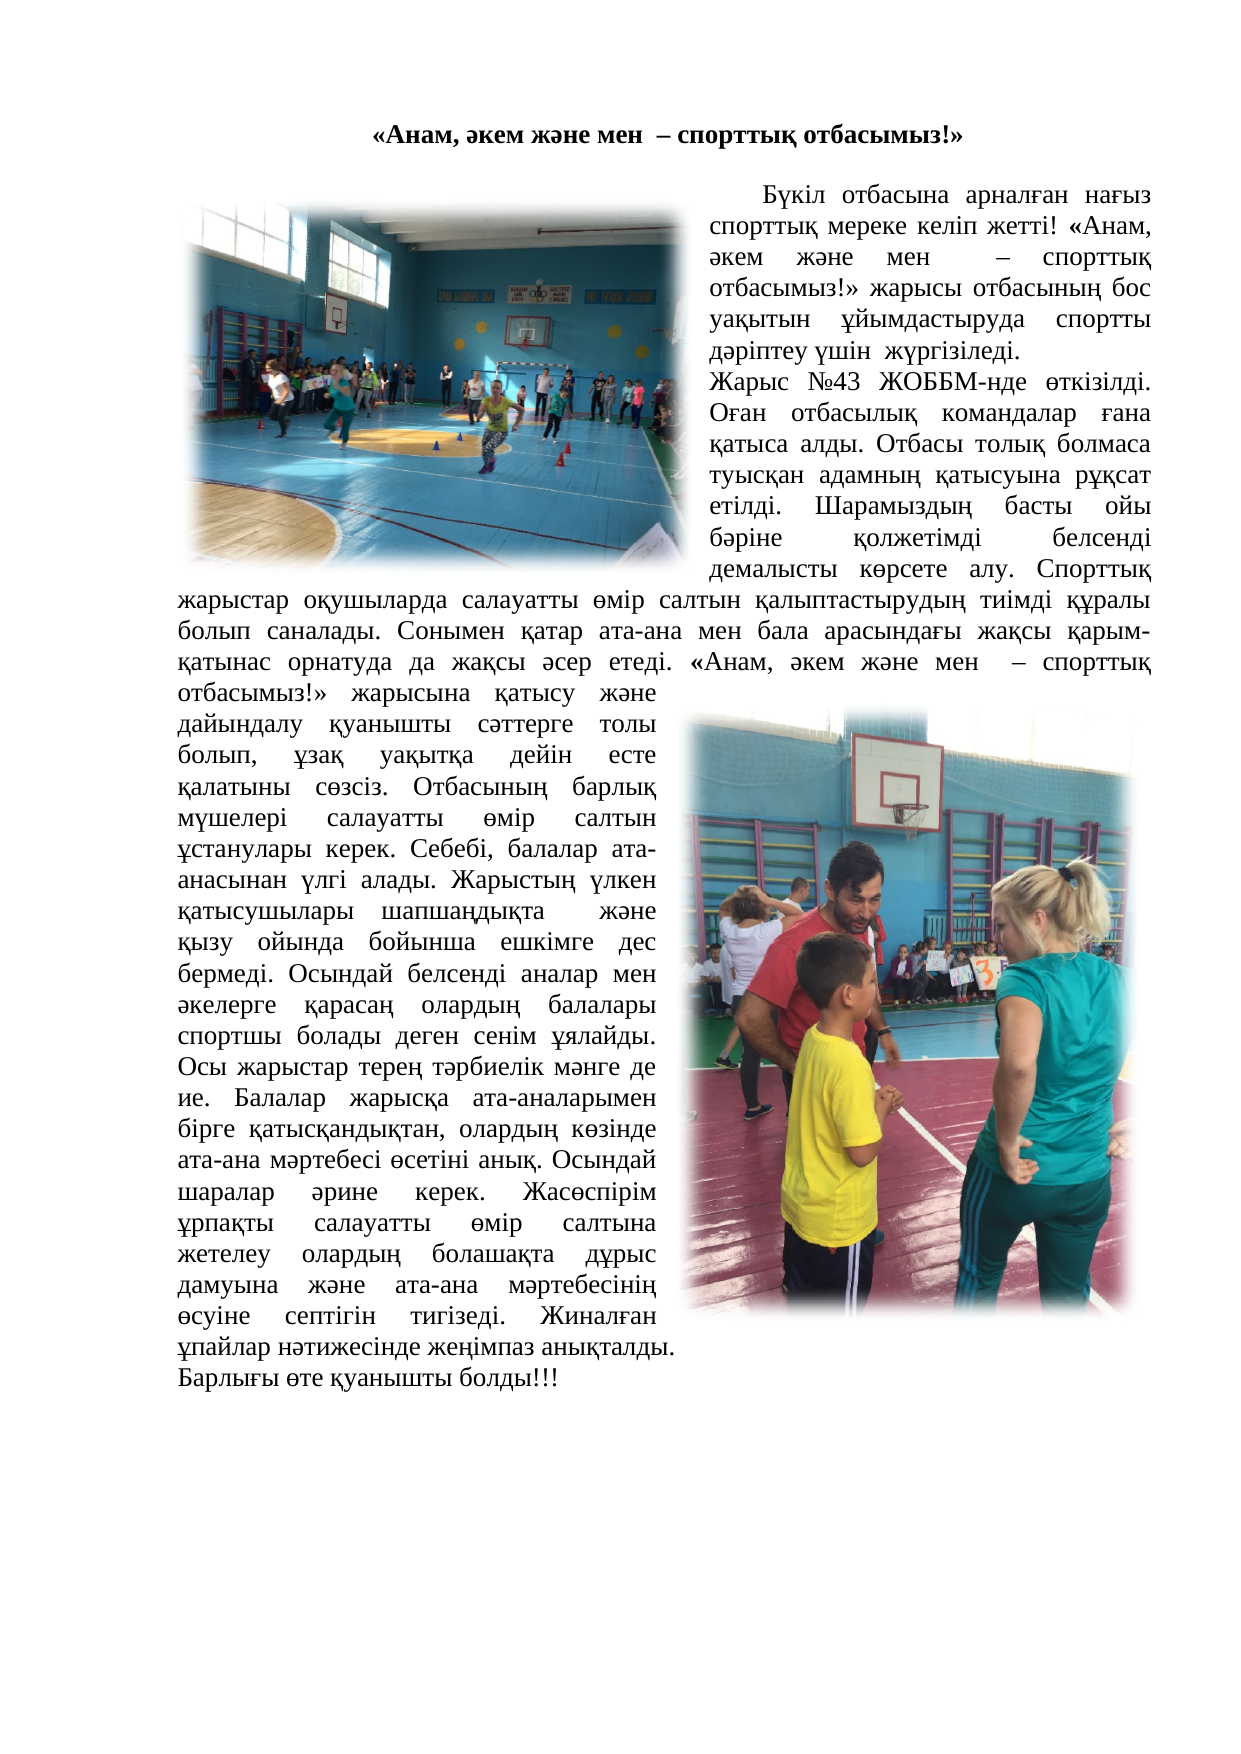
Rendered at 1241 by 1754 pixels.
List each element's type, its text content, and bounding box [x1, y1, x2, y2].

text Бүкіл отбасына арналған нағыз спорттық мереке келіп жетті! «Анам, әкем және мен – спорттық отбасымыз!» жарысы отбасының бос уақытын ұйымдастыруда спортты дәріптеу үшін жүргізіледі. [177, 178, 1152, 365]
text «Анам, әкем және мен – спорттық отбасымыз!» [177, 118, 1152, 149]
text Барлығы өте қуанышты болды!!! [177, 1362, 1152, 1393]
text Жарыс №43 ЖОББМ-нде өткізілді. Оған отбасылық командалар ғана қатыса алды. Отбасы толық болмаса туысқан адамның қатысуына рұқсат етілді. Шарамыздың басты ойы бәріне қолжетімді белсенді демалысты көрсете алу. Спорттық жарыстар оқушыларда салауатты өмір салтын қалыптастырудың тиімді құралы болып саналады. Сонымен қатар ата-ана мен бала арасындағы жақсы қарым-қатынас орнатуда да жақсы әсер етеді. «Анам, әкем және мен – спорттық отбасымыз!» жарысына қатысу және дайындалу қуанышты сәттерге толы болып, ұзақ уақытқа дейін есте қалатыны сөзсіз. Отбасының барлық мүшелері салауатты өмір салтын ұстанулары керек. Себебі, балалар ата-анасынан үлгі алады. Жарыстың үлкен қатысушылары шапшаңдықта және қызу ойында бойынша ешкімге дес бермеді. Осындай белсенді аналар мен әкелерге қарасаң олардың балалары спортшы болады деген сенім ұялайды. Осы жарыстар терең тәрбиелік мәнге де ие. Балалар жарысқа ата-аналарымен бірге қатысқандықтан, олардың көзінде ата-ана мәртебесі өсетіні анық. Осындай шаралар әрине керек. Жасөспірім ұрпақты салауатты өмір салтына жетелеу олардың болашақта дұрыс дамуына және ата-ана мәртебесінің өсуіне септігін тигізеді. Жиналған ұпайлар нәтижесінде жеңімпаз анықталды. [177, 365, 1152, 1362]
